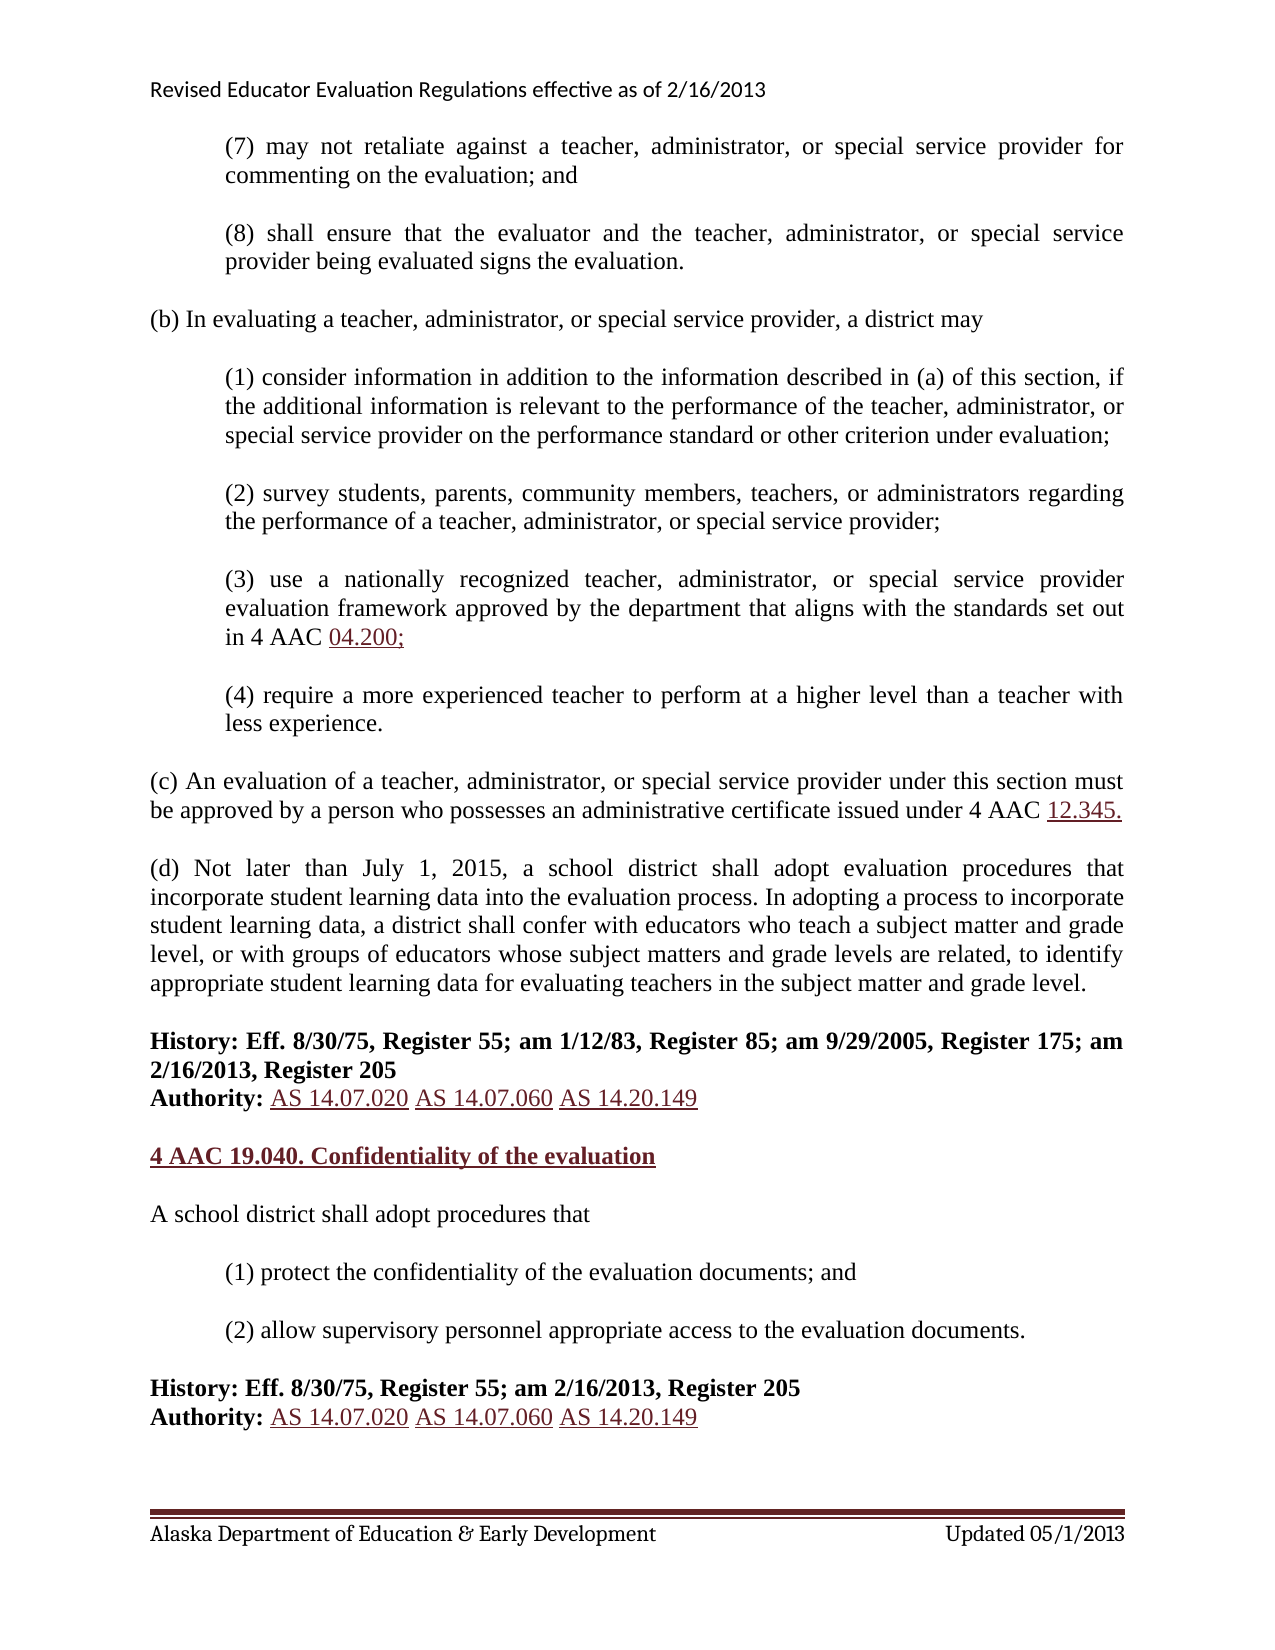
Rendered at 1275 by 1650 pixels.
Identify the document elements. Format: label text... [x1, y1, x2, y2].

text (c) An evaluation of a teacher, administrator, or special service provider under this section must be approved by a person who possesses an administrative certificate issued under 4 AAC 12.345. [150, 766, 1125, 824]
text (4) require a more experienced teacher to perform at a higher level than a teacher with less experience. [225, 680, 1125, 737]
text Authority: AS 14.07.020 AS 14.07.060 AS 14.20.149 [150, 1402, 1125, 1431]
text A school district shall adopt procedures that [150, 1199, 1125, 1228]
text (d) Not later than July 1, 2015, a school district shall adopt evaluation procedures that incorporate student learning data into the evaluation process. In adopting a process to incorporate student learning data, a district shall confer with educators who teach a subject matter and grade level, or with groups of educators whose subject matters and grade levels are related, to identify appropriate student learning data for evaluating teachers in the subject matter and grade level. [150, 853, 1125, 997]
text 4 AAC 19.040. Confidentiality of the evaluation [150, 1141, 1125, 1170]
text (7) may not retaliate against a teacher, administrator, or special service provider for commenting on the evaluation; and [225, 131, 1125, 188]
text (b) In evaluating a teacher, administrator, or special service provider, a district may [150, 304, 1125, 333]
text History: Eff. 8/30/75, Register 55; am 2/16/2013, Register 205 [150, 1373, 1125, 1402]
text (8) shall ensure that the evaluator and the teacher, administrator, or special service provider being evaluated signs the evaluation. [225, 218, 1125, 275]
text (3) use a nationally recognized teacher, administrator, or special service provider evaluation framework approved by the department that aligns with the standards set out in 4 AAC 04.200; [225, 564, 1125, 651]
text Authority: AS 14.07.020 AS 14.07.060 AS 14.20.149 [150, 1083, 1125, 1112]
text (1) consider information in addition to the information described in (a) of this section, if the additional information is relevant to the performance of the teacher, administrator, or special service provider on the performance standard or other criterion under evaluation; [225, 362, 1125, 448]
text (2) allow supervisory personnel appropriate access to the evaluation documents. [225, 1315, 1125, 1344]
text History: Eff. 8/30/75, Register 55; am 1/12/83, Register 85; am 9/29/2005, Register 175; am 2/16/2013, Register 205 [150, 1026, 1125, 1083]
text (2) survey students, parents, community members, teachers, or administrators regarding the performance of a teacher, administrator, or special service provider; [225, 478, 1125, 535]
text (1) protect the confidentiality of the evaluation documents; and [225, 1257, 1125, 1286]
